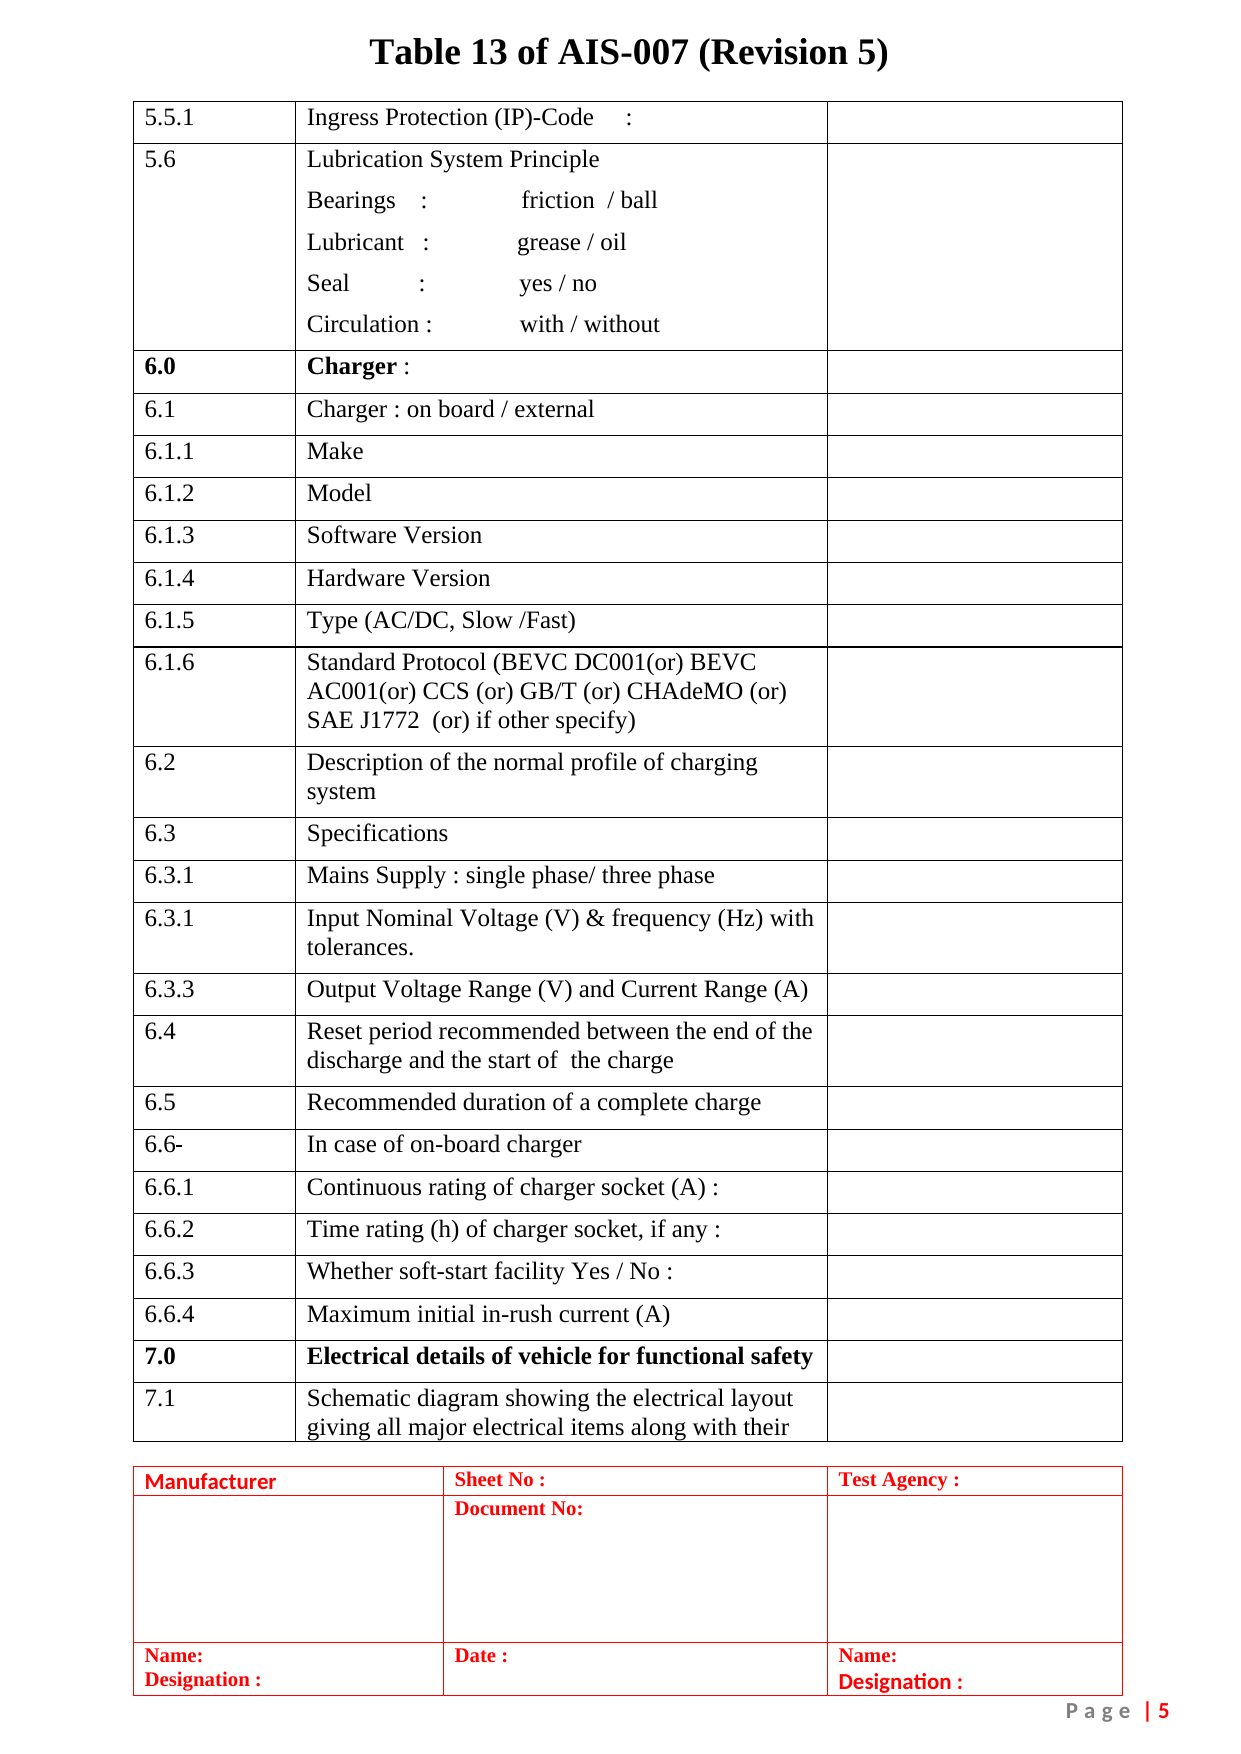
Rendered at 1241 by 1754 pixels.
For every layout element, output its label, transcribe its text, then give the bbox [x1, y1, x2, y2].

table_cell 6.6 [134, 1130, 295, 1171]
table_cell [828, 1172, 1122, 1213]
table_cell [828, 478, 1122, 519]
table_cell [828, 861, 1122, 902]
table_cell Software Version [296, 521, 827, 562]
table_cell [828, 1383, 1122, 1441]
table_cell 6.1.1 [134, 436, 295, 477]
table_cell Charger : on board / external [296, 394, 827, 435]
table_cell 6.1.2 [134, 478, 295, 519]
table_cell Maximum initial in-rush current (A) [296, 1299, 827, 1340]
table_cell [828, 521, 1122, 562]
table_cell [828, 394, 1122, 435]
table_cell Standard Protocol (BEVC DC001(or) BEVC AC001(or) CCS (or) GB/T (or) CHAdeMO (or) SAE J1772 (or) if other specify) [296, 648, 827, 746]
table_cell 6.6.3 [134, 1256, 295, 1298]
table_cell 6.5 [134, 1087, 295, 1128]
table_cell [828, 1341, 1122, 1382]
table_cell [828, 1016, 1122, 1086]
table_cell [828, 903, 1122, 973]
table_cell 6.3.1 [134, 903, 295, 973]
table_cell Input Nominal Voltage (V) & frequency (Hz) with tolerances. [296, 903, 827, 973]
table_cell Type (AC/DC, Slow /Fast) [296, 605, 827, 646]
table_cell [828, 1130, 1122, 1171]
table_cell [828, 102, 1122, 143]
table_cell 6.1 [134, 394, 295, 435]
table_cell 6.3.1 [134, 861, 295, 902]
table_cell [828, 747, 1122, 817]
table_cell Make [296, 436, 827, 477]
table_cell [828, 1214, 1122, 1255]
table_cell [828, 648, 1122, 746]
table_cell Model [296, 478, 827, 519]
table_cell Continuous rating of charger socket (A) : [296, 1172, 827, 1213]
table_cell 5.5.1 [134, 102, 295, 143]
table_cell [828, 436, 1122, 477]
table_cell Description of the normal profile of charging system [296, 747, 827, 817]
table_cell 6.1.5 [134, 605, 295, 646]
table_cell Whether soft-start facility Yes / No : [296, 1256, 827, 1298]
table_cell [828, 1299, 1122, 1340]
table_cell [828, 351, 1122, 393]
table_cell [296, 1383, 827, 1441]
table_cell 6.4 [134, 1016, 295, 1086]
table_cell [828, 563, 1122, 604]
table_cell In case of on-board charger [296, 1130, 827, 1171]
table_cell Output Voltage Range (V) and Current Range (A) [296, 974, 827, 1015]
table_cell [828, 1087, 1122, 1128]
table_cell Mains Supply : single phase/ three phase [296, 861, 827, 902]
table_cell 6.2 [134, 747, 295, 817]
table_cell 6.0 [134, 351, 295, 393]
table_cell 6.1.3 [134, 521, 295, 562]
table_cell Specifications [296, 818, 827, 859]
table_cell Charger : [296, 351, 827, 393]
table_cell [828, 818, 1122, 859]
table_cell Lubrication System Principle Bearings : friction / ball Lubricant : grease / oil Seal : yes / no Circulation : with / without [296, 144, 827, 350]
table_cell [828, 605, 1122, 646]
table_cell 6.6.1 [134, 1172, 295, 1213]
table_cell 7.0 [134, 1341, 295, 1382]
table_cell 6.6.4 [134, 1299, 295, 1340]
table_cell Recommended duration of a complete charge [296, 1087, 827, 1128]
table_cell Ingress Protection (IP)-Code : [296, 102, 827, 143]
table_cell [828, 144, 1122, 350]
table_cell 6.3.3 [134, 974, 295, 1015]
table_cell Electrical details of vehicle for functional safety [296, 1341, 827, 1382]
table_cell 6.3 [134, 818, 295, 859]
table_cell 6.1.4 [134, 563, 295, 604]
table_cell 6.1.6 [134, 648, 295, 746]
table_cell Reset period recommended between the end of the discharge and the start of the charge [296, 1016, 827, 1086]
table_cell Hardware Version [296, 563, 827, 604]
table_cell 7.1 [134, 1383, 295, 1441]
table_cell [828, 1256, 1122, 1298]
table_cell [828, 974, 1122, 1015]
table_cell Time rating (h) of charger socket, if any : [296, 1214, 827, 1255]
table_cell 5.6 [134, 144, 295, 350]
table_cell 6.6.2 [134, 1214, 295, 1255]
